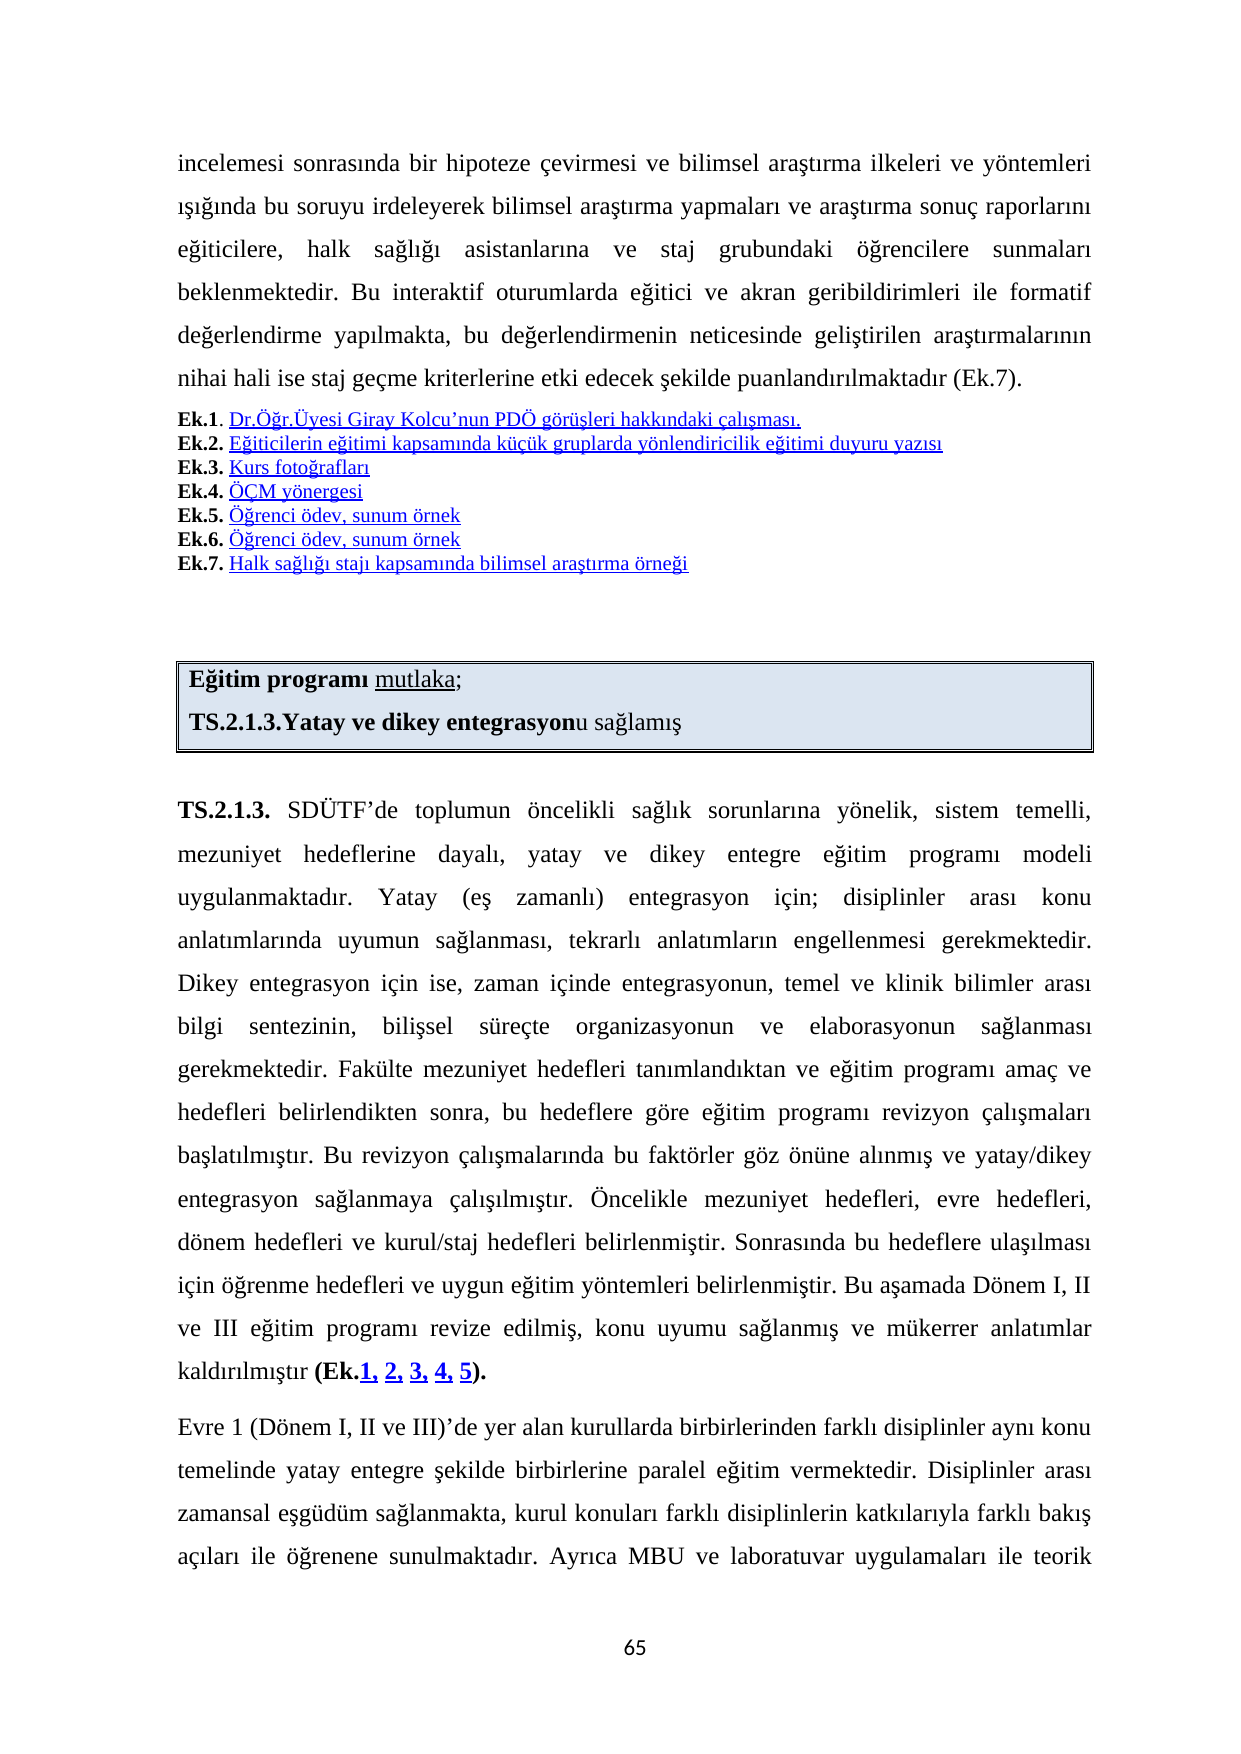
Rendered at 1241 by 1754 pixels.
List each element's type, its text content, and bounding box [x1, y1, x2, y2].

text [177, 148, 1092, 392]
text Ek.6. Öğrenci ödev, sunum örnek [177, 527, 1092, 551]
text Ek.3. Kurs fotoğrafları [177, 454, 1092, 479]
text Ek.2. Eğiticilerin eğitimi kapsamında küçük gruplarda yönlendiricilik eğitimi duyuru yazısı [177, 431, 1092, 454]
text Ek.5. Öğrenci ödev, sunum örnek [177, 503, 1092, 527]
text TS.2.1.3. SDÜTF’de toplumun öncelikli sağlık sorunlarına yönelik, sistem temelli, mezuniyet hedeflerine dayalı, yatay ve dikey entegre eğitim programı modeli uygulanmaktadır. Yatay (eş zamanlı) entegrasyon için; disiplinler arası konu anlatımlarında uyumun sağlanması, tekrarlı anlatımların engellenmesi gerekmektedir. Dikey entegrasyon için ise, zaman içinde entegrasyonun, temel ve klinik bilimler arası bilgi sentezinin, bilişsel süreçte organizasyonun ve elaborasyonun sağlanması gerekmektedir. Fakülte mezuniyet hedefleri tanımlandıktan ve eğitim programı amaç ve hedefleri belirlendikten sonra, bu hedeflere göre eğitim programı revizyon çalışmaları başlatılmıştır. Bu revizyon çalışmalarında bu faktörler göz önüne alınmış ve yatay/dikey entegrasyon sağlanmaya çalışılmıştır. Öncelikle mezuniyet hedefleri, evre hedefleri, dönem hedefleri ve kurul/staj hedefleri belirlenmiştir. Sonrasında bu hedeflere ulaşılması için öğrenme hedefleri ve uygun eğitim yöntemleri belirlenmiştir. Bu aşamada Dönem I, II ve III eğitim programı revize edilmiş, konu uyumu sağlanmış ve mükerrer anlatımlar kaldırılmıştır (Ek.1, 2, 3, 4, 5). [177, 796, 1092, 1385]
table_header Eğitim programı mutlaka; TS.2.1.3.Yatay ve dikey entegrasyonu sağlamış [179, 664, 1091, 749]
text Ek.4. ÖÇM yönergesi [177, 479, 1092, 503]
text Ek.1. Dr.Öğr.Üyesi Giray Kolcu’nun PDÖ görüşleri hakkındaki çalışması. [177, 406, 1092, 431]
text Ek.7. Halk sağlığı stajı kapsamında bilimsel araştırma örneği [177, 551, 1092, 575]
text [177, 1412, 1092, 1570]
